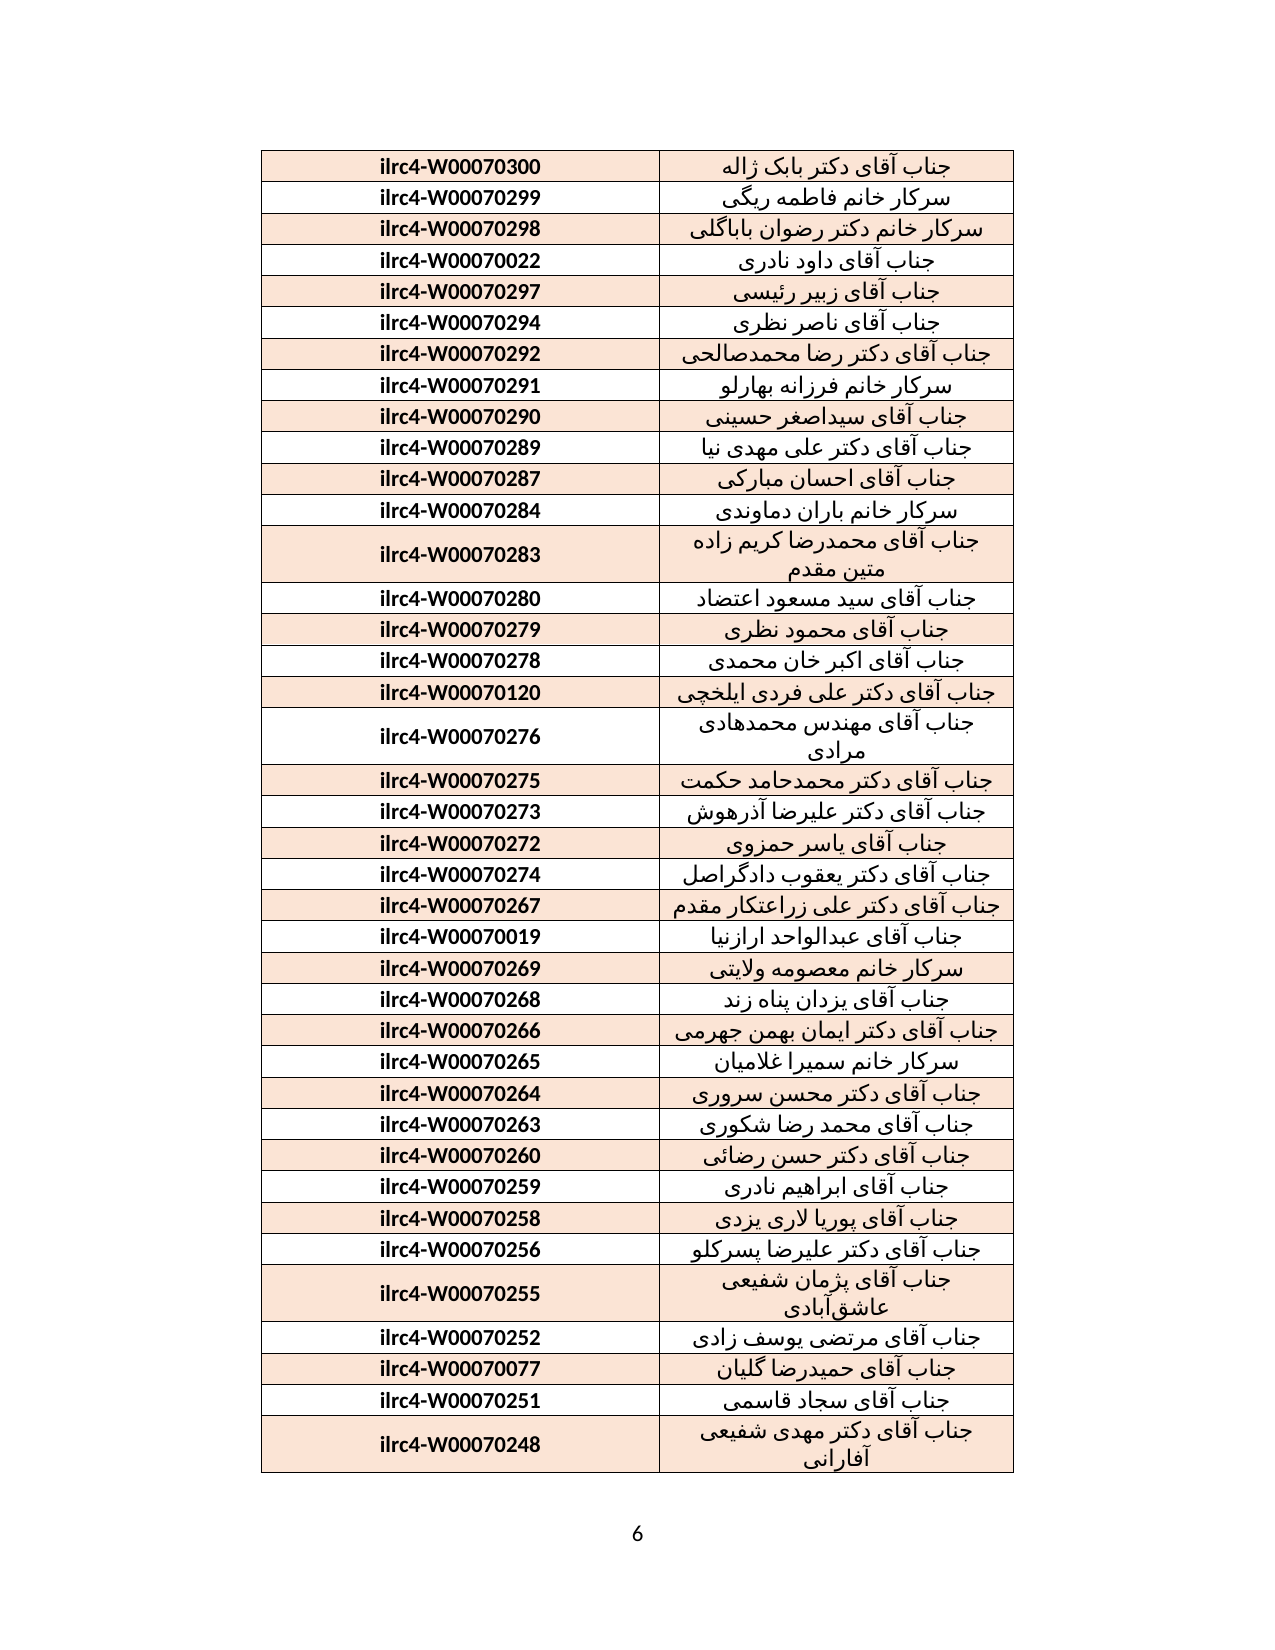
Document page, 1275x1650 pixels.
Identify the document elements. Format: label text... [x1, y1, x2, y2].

table_cell جناب آقای دکتر ایمان بهمن جهرمی [660, 1015, 1013, 1045]
table_cell ilrc4-W00070275 [262, 765, 659, 795]
table_cell ilrc4-W00070251 [262, 1385, 659, 1415]
table_cell جناب آقای دکتر بابک ژاله [660, 151, 1013, 181]
table_cell سرکار خانم سمیرا غلامیان [660, 1046, 1013, 1077]
table_cell ilrc4-W00070291 [262, 370, 659, 400]
table_cell ilrc4-W00070260 [262, 1140, 659, 1170]
table_cell ilrc4-W00070259 [262, 1171, 659, 1202]
table_cell ilrc4-W00070289 [262, 432, 659, 462]
table_cell جناب آقای احسان مبارکی [660, 464, 1013, 494]
table_cell ilrc4-W00070252 [262, 1322, 659, 1352]
table_cell جناب آقای دکتر محمدحامد حکمت [660, 765, 1013, 795]
table_cell جناب آقای دکتر مهدی شفیعی آفارانی [660, 1416, 1013, 1472]
table_cell جناب آقای دکتر رضا محمدصالحی [660, 339, 1013, 369]
table_cell جناب آقای دکتر حسن رضائی [660, 1140, 1013, 1170]
table_cell سرکار خانم معصومه ولایتی [660, 953, 1013, 983]
table_cell ilrc4-W00070297 [262, 276, 659, 306]
table_cell جناب آقای اکبر خان محمدی [660, 646, 1013, 676]
table_cell جناب آقای مهندس محمدهادی مرادی [660, 708, 1013, 764]
table_cell جناب آقای دکتر محسن سروری [660, 1078, 1013, 1108]
table_cell ilrc4-W00070077 [262, 1354, 659, 1384]
table_cell جناب آقای مرتضی یوسف زادی [660, 1322, 1013, 1352]
table_cell جناب آقای دکتر علیرضا پسرکلو [660, 1234, 1013, 1264]
table_cell ilrc4-W00070283 [262, 526, 659, 582]
table_cell ilrc4-W00070019 [262, 921, 659, 952]
table_cell جناب آقای دکتر علی فردی ایلخچی [660, 677, 1013, 707]
table_cell جناب آقای دکتر علیرضا آذرهوش [660, 796, 1013, 827]
table_cell جناب آقای ناصر نظری [660, 307, 1013, 337]
table_cell جناب آقای سید مسعود اعتضاد [660, 583, 1013, 613]
table_cell ilrc4-W00070279 [262, 614, 659, 644]
table_cell ilrc4-W00070248 [262, 1416, 659, 1472]
table_cell جناب آقای زبیر رئیسی [660, 276, 1013, 306]
table_cell جناب آقای سجاد قاسمی [660, 1385, 1013, 1415]
table_cell جناب آقای دکتر یعقوب دادگراصل [660, 859, 1013, 889]
table_cell ilrc4-W00070280 [262, 583, 659, 613]
table_cell جناب آقای دکتر علی زراعتکار مقدم [660, 890, 1013, 920]
table_cell جناب آقای محمدرضا کریم زاده متین مقدم [660, 526, 1013, 582]
table_cell جناب آقای محمود نظری [660, 614, 1013, 644]
table_cell ilrc4-W00070273 [262, 796, 659, 827]
table_cell ilrc4-W00070022 [262, 245, 659, 275]
table_cell جناب آقای دکتر علی مهدی نیا [660, 432, 1013, 462]
table_cell ilrc4-W00070284 [262, 495, 659, 525]
table_cell ilrc4-W00070264 [262, 1078, 659, 1108]
table_cell جناب آقای یاسر حمزوی [660, 828, 1013, 858]
table_cell ilrc4-W00070299 [262, 182, 659, 212]
table_cell ilrc4-W00070287 [262, 464, 659, 494]
table_cell جناب آقای حمیدرضا گلیان [660, 1354, 1013, 1384]
table_cell ilrc4-W00070278 [262, 646, 659, 676]
table_cell جناب آقای یزدان پناه زند [660, 984, 1013, 1014]
table_cell سرکار خانم دکتر رضوان باباگلی [660, 214, 1013, 244]
table_cell ilrc4-W00070294 [262, 307, 659, 337]
table_cell ilrc4-W00070272 [262, 828, 659, 858]
table_cell ilrc4-W00070263 [262, 1109, 659, 1139]
table_cell ilrc4-W00070290 [262, 401, 659, 431]
table_cell جناب آقای سیداصغر حسینی [660, 401, 1013, 431]
table_cell سرکار خانم فرزانه بهارلو [660, 370, 1013, 400]
table_cell ilrc4-W00070265 [262, 1046, 659, 1077]
table_cell جناب آقای ابراهیم نادری [660, 1171, 1013, 1202]
table_cell ilrc4-W00070269 [262, 953, 659, 983]
table_cell ilrc4-W00070255 [262, 1265, 659, 1321]
table_cell سرکار خانم فاطمه ریگی [660, 182, 1013, 212]
table_cell جناب آقای محمد رضا شکوری [660, 1109, 1013, 1139]
table_cell ilrc4-W00070276 [262, 708, 659, 764]
table_cell ilrc4-W00070274 [262, 859, 659, 889]
table_cell سرکار خانم باران دماوندی [660, 495, 1013, 525]
table_cell ilrc4-W00070267 [262, 890, 659, 920]
table_cell ilrc4-W00070300 [262, 151, 659, 181]
table_cell ilrc4-W00070266 [262, 1015, 659, 1045]
table_cell ilrc4-W00070292 [262, 339, 659, 369]
table_cell ilrc4-W00070120 [262, 677, 659, 707]
table_cell جناب آقای پوریا لاری یزدی [660, 1203, 1013, 1233]
table_cell ilrc4-W00070298 [262, 214, 659, 244]
table_cell ilrc4-W00070268 [262, 984, 659, 1014]
table_cell جناب آقای پژمان شفیعی عاشق‌آبادی [660, 1265, 1013, 1321]
table_cell ilrc4-W00070256 [262, 1234, 659, 1264]
table_cell ilrc4-W00070258 [262, 1203, 659, 1233]
table_cell جناب آقای داود نادری [660, 245, 1013, 275]
table_cell جناب آقای عبدالواحد ارازنیا [660, 921, 1013, 952]
